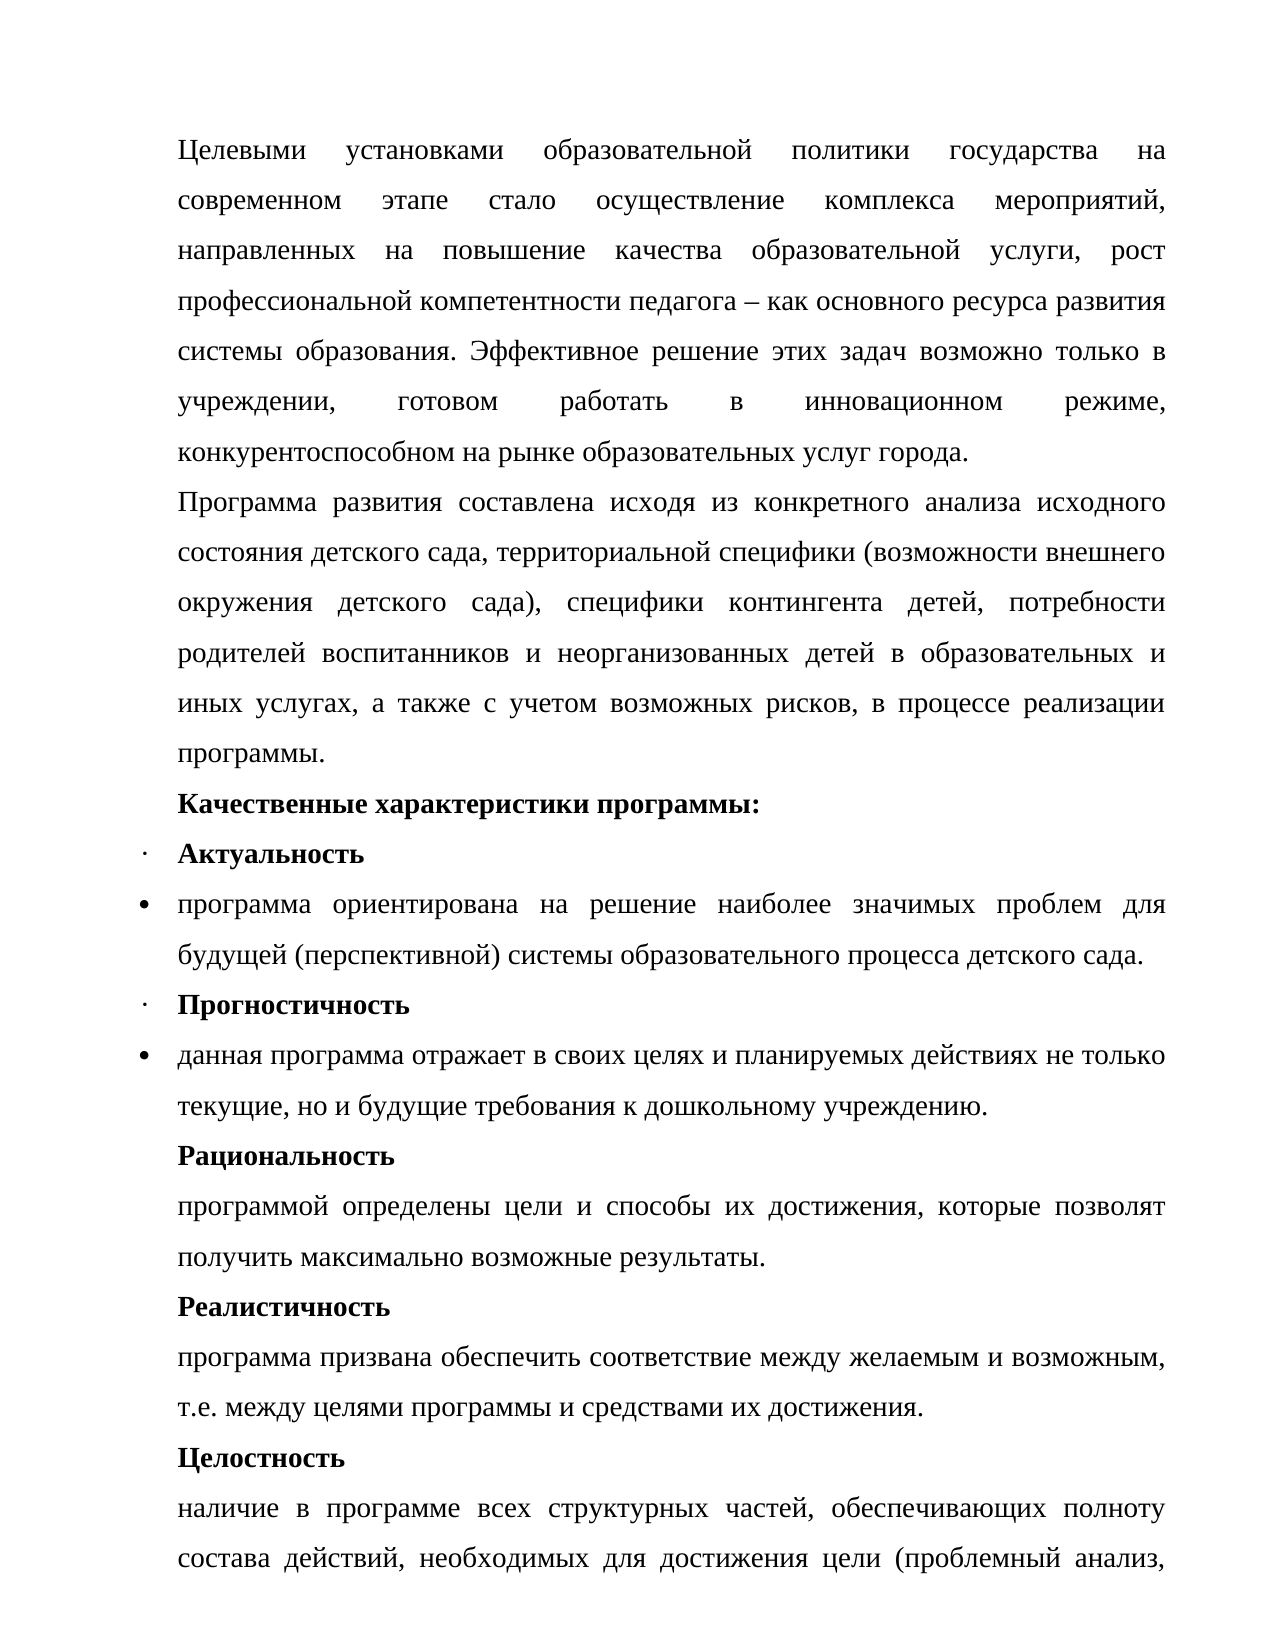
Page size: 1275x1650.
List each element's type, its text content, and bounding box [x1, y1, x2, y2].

list Прогностичность [140, 987, 1167, 1021]
list Целевыми установками образовательной политики государства на современном этапе стало осуществление комплекса мероприятий, направленных на повышение качества образовательной услуги, рост профессиональной компетентности педагога – как основного ресурса развития системы образования. Эффективное решение этих задач возможно только в учреждении, готовом работать в инновационном режиме, конкурентоспособном на рынке образовательных услуг города. [177, 132, 1167, 467]
list данная программа отражает в своих целях и планируемых действиях не только текущие, но и будущие требования к дошкольному учреждению. [140, 1037, 1167, 1121]
list программой определены цели и способы их достижения, которые позволят получить максимально возможные результаты. [177, 1188, 1167, 1272]
list Рациональность [177, 1138, 1167, 1172]
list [177, 1490, 1167, 1574]
list Программа развития составлена исходя из конкретного анализа исходного состояния детского сада, территориальной специфики (возможности внешнего окружения детского сада), специфики контингента детей, потребности родителей воспитанников и неорганизованных детей в образовательных и иных услугах, а также с учетом возможных рисков, в процессе реализации программы. [177, 484, 1167, 769]
list программа призвана обеспечить соответствие между желаемым и возможным, т.е. между целями программы и средствами их достижения. [177, 1339, 1167, 1423]
list Качественные характеристики программы: [177, 786, 1167, 819]
list Реалистичность [177, 1289, 1167, 1322]
list программа ориентирована на решение наиболее значимых проблем для будущей (перспективной) системы образовательного процесса детского сада. [140, 886, 1167, 970]
list Целостность [177, 1440, 1167, 1473]
list Актуальность [140, 836, 1167, 870]
